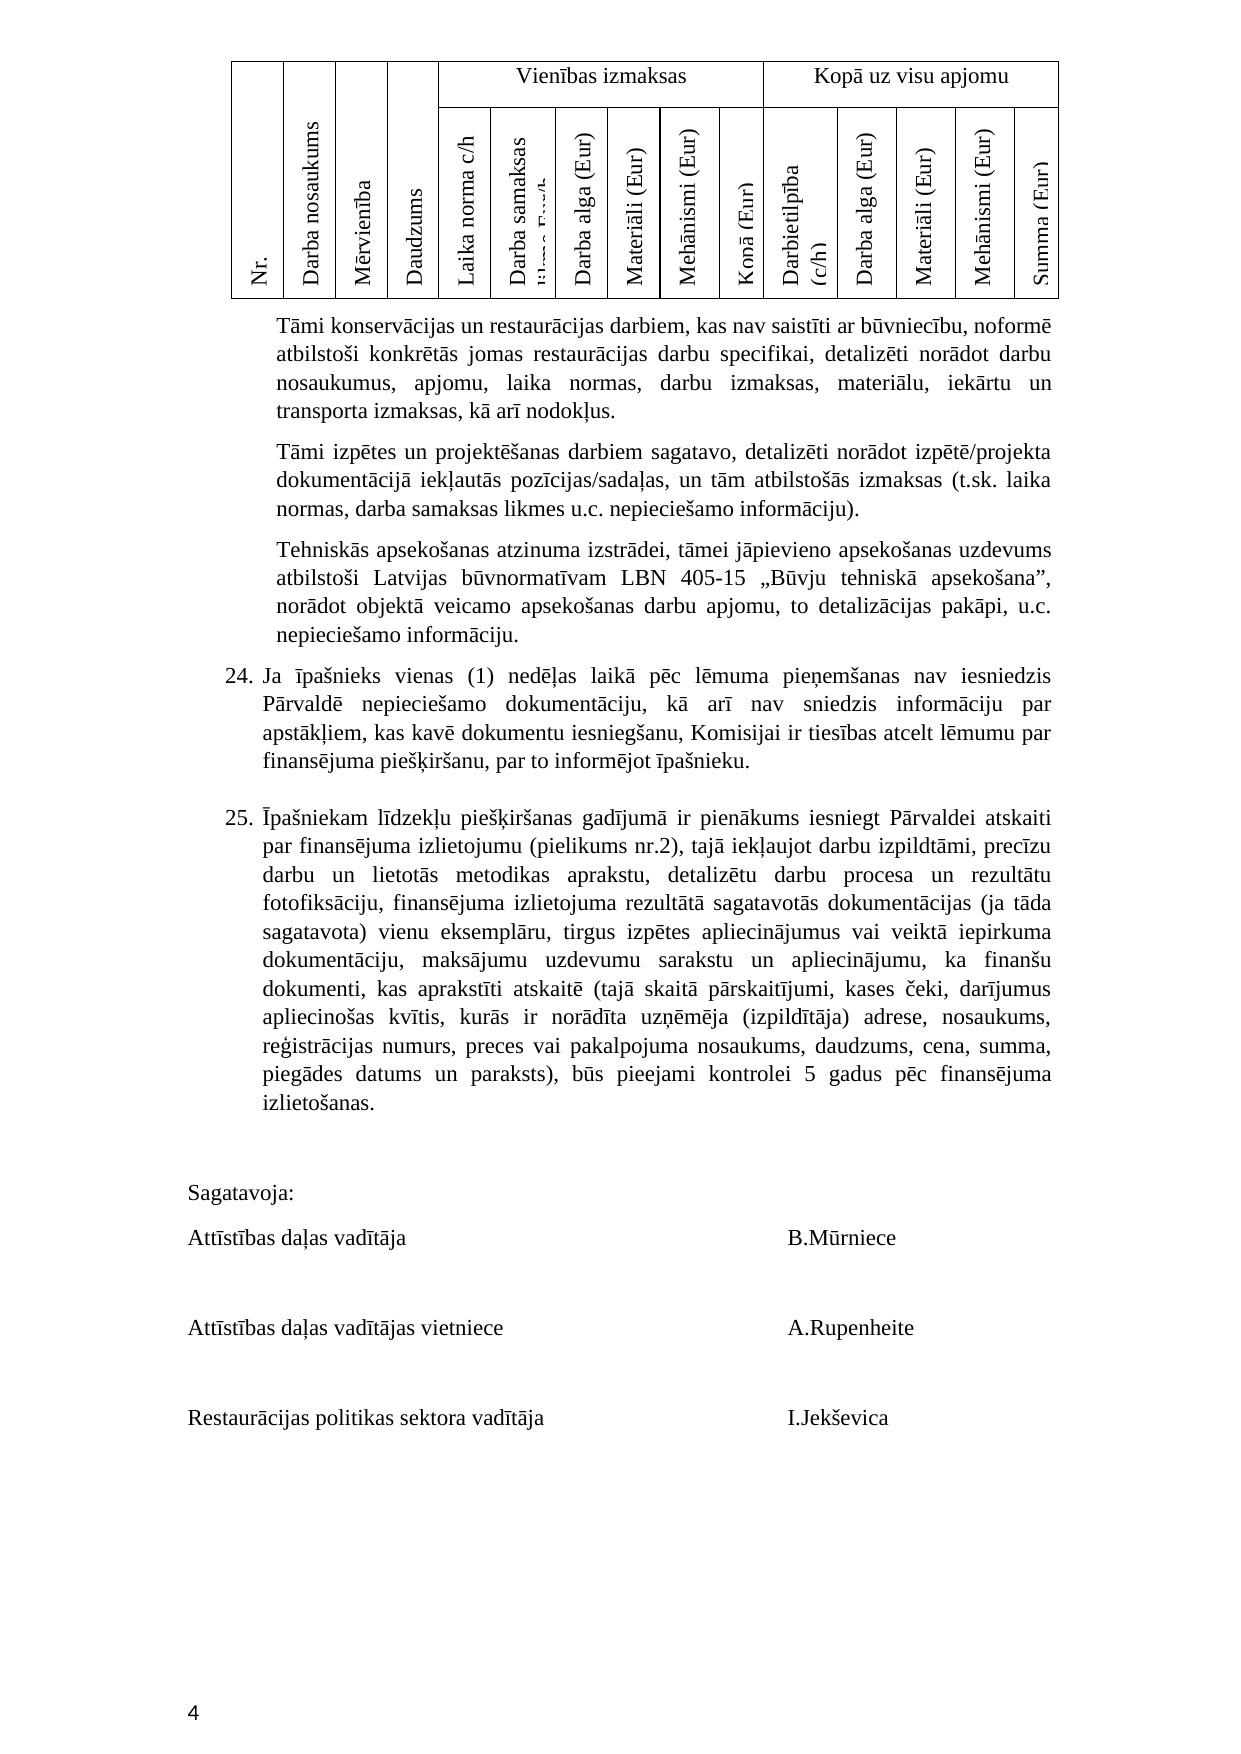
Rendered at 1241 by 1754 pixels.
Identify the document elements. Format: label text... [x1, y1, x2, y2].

table_cell Mehānismi (Eur) [661, 108, 719, 298]
table_header Mērvienība [336, 62, 387, 298]
table_cell Kopā (Eur) [720, 108, 763, 298]
table_cell Darba alga (Eur) [556, 108, 607, 298]
text Tāmi izpētes un projektēšanas darbiem sagatavo, detalizēti norādot izpētē/projekta dokumentācijā iekļautās pozīcijas/sadaļas, un tām atbilstošās izmaksas (t.sk. laika normas, darba samaksas likmes u.c. nepieciešamo informāciju). [276, 438, 1053, 521]
text Attīstības daļas vadītāja B.Mūrniece [187, 1224, 1053, 1250]
table_cell Darba alga (Eur) [838, 108, 896, 298]
table_header Daudzums [388, 62, 438, 298]
table_cell Darbietilpība (c/h) [764, 108, 837, 298]
list Ja īpašnieks vienas (1) nedēļas laikā pēc lēmuma pieņemšanas nav iesniedzis Pārvaldē nepieciešamo dokumentāciju, kā arī nav sniedzis informāciju par apstākļiem, kas kavē dokumentu iesniegšanu, Komisijai ir tiesības atcelt lēmumu par finansējuma piešķiršanu, par to informējot īpašnieku. [225, 662, 1053, 774]
text Tehniskās apsekošanas atzinuma izstrādei, tāmei jāpievieno apsekošanas uzdevums atbilstoši Latvijas būvnormatīvam LBN 405-15 „Būvju tehniskā apsekošana”, norādot objektā veicamo apsekošanas darbu apjomu, to detalizācijas pakāpi, u.c. nepieciešamo informāciju. [276, 536, 1053, 647]
text Tāmi konservācijas un restaurācijas darbiem, kas nav saistīti ar būvniecību, noformē atbilstoši konkrētās jomas restaurācijas darbu specifikai, detalizēti norādot darbu nosaukumus, apjomu, laika normas, darbu izmaksas, materiālu, iekārtu un transporta izmaksas, kā arī nodokļus. [276, 312, 1053, 423]
text Attīstības daļas vadītājas vietniece A.Rupenheite [187, 1314, 1053, 1340]
table_cell Materiāli (Eur) [608, 108, 659, 298]
table_cell Darba samaksas likme Eur/h [491, 108, 555, 298]
table_cell Laika norma c/h [439, 108, 490, 298]
text Restaurācijas politikas sektora vadītāja I.Jekševica [187, 1404, 1053, 1431]
text Sagatavoja: [187, 1179, 1053, 1205]
table_cell Summa (Eur) [1015, 108, 1058, 298]
table_header Kopā uz visu apjomu [764, 62, 1058, 107]
table_header Vienības izmaksas [439, 62, 763, 107]
list Īpašniekam līdzekļu piešķiršanas gadījumā ir pienākums iesniegt Pārvaldei atskaiti par finansējuma izlietojumu (pielikums nr.2), tajā iekļaujot darbu izpildtāmi, precīzu darbu un lietotās metodikas aprakstu, detalizētu darbu procesa un rezultātu fotofiksāciju, finansējuma izlietojuma rezultātā sagatavotās dokumentācijas (ja tāda sagatavota) vienu eksemplāru, tirgus izpētes apliecinājumus vai veiktā iepirkuma dokumentāciju, maksājumu uzdevumu sarakstu un apliecinājumu, ka finanšu dokumenti, kas aprakstīti atskaitē (tajā skaitā pārskaitījumi, kases čeki, darījumus apliecinošas kvītis, kurās ir norādīta uzņēmēja (izpildītāja) adrese, nosaukums, reģistrācijas numurs, preces vai pakalpojuma nosaukums, daudzums, cena, summa, piegādes datums un paraksts), būs pieejami kontrolei 5 gadus pēc finansējuma izlietošanas. [225, 804, 1053, 1115]
table_header Nr. [232, 62, 283, 298]
table_cell Materiāli (Eur) [897, 108, 955, 298]
table_cell Mehānismi (Eur) [956, 108, 1014, 298]
table_header Darba nosaukums [284, 62, 335, 298]
